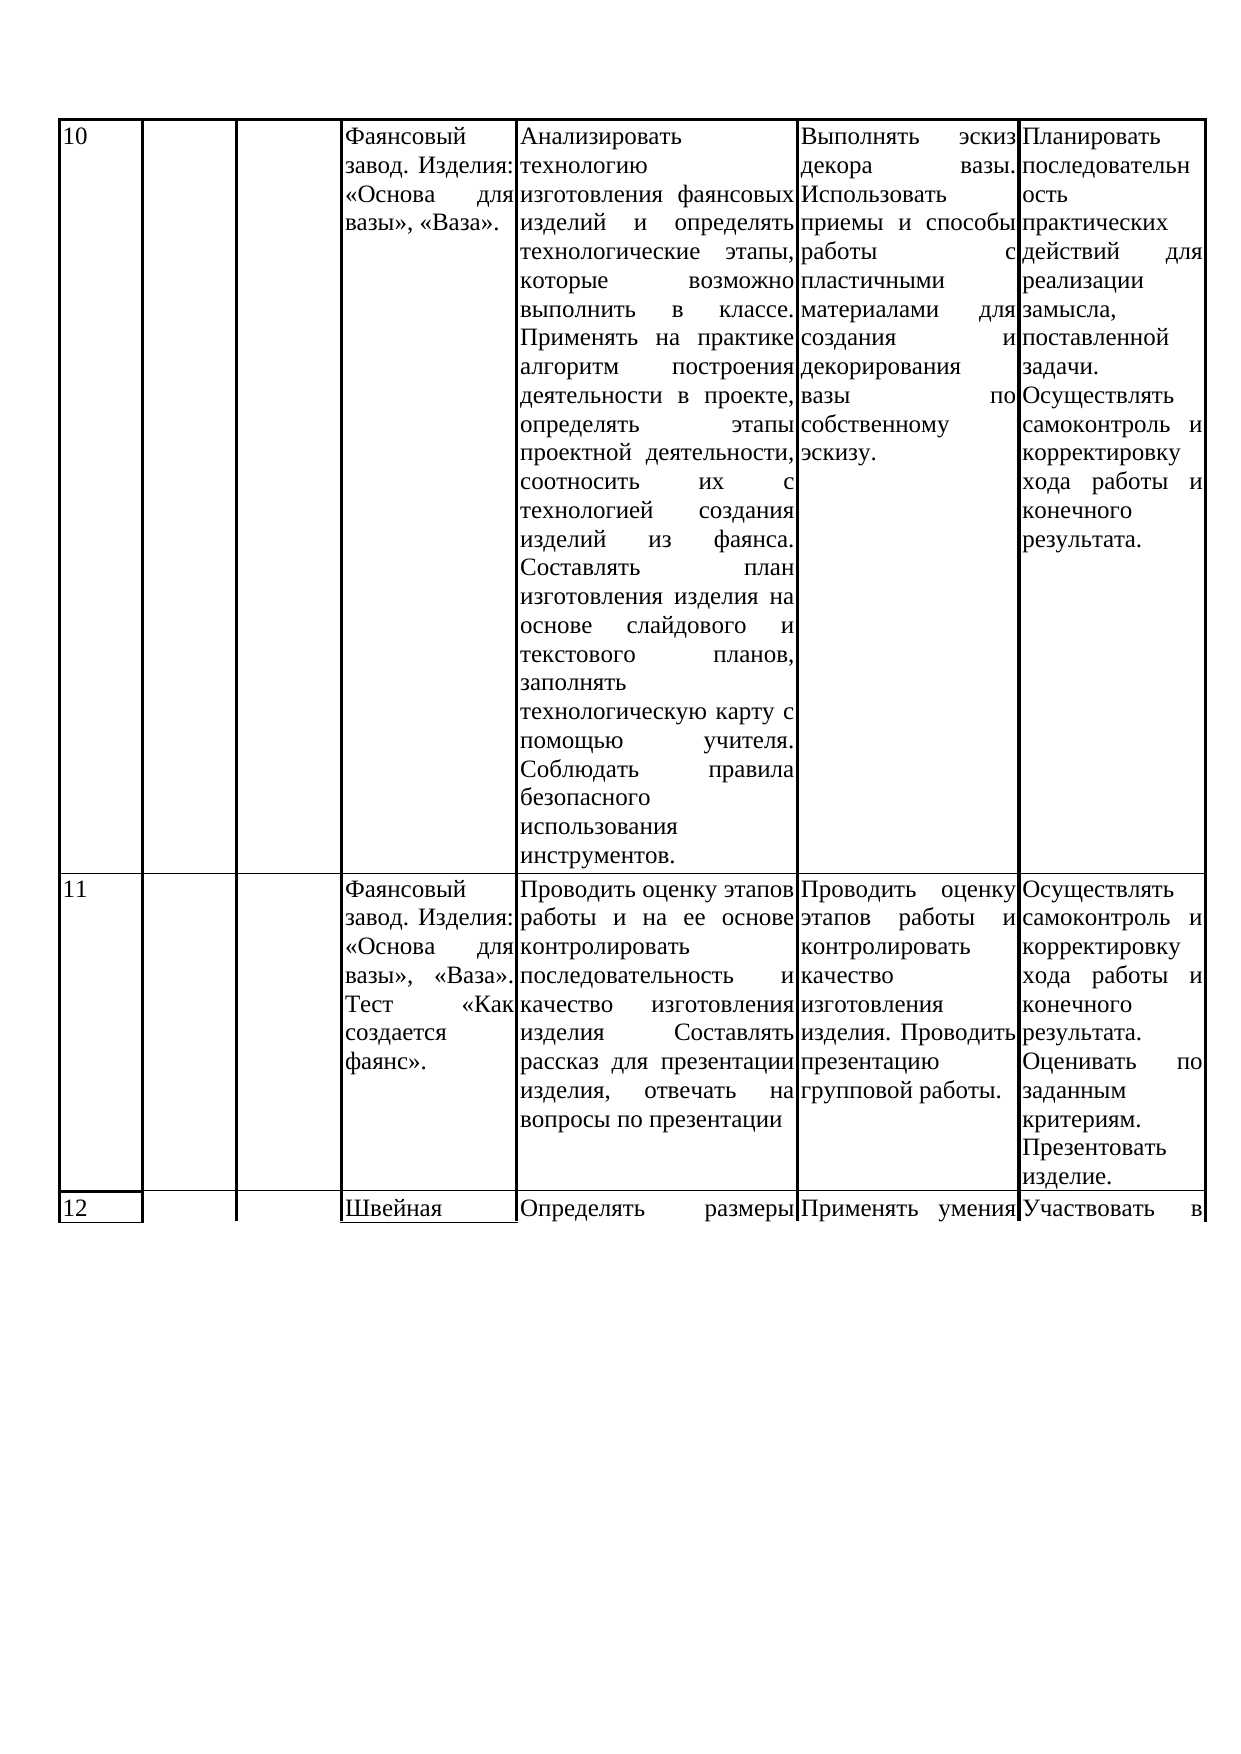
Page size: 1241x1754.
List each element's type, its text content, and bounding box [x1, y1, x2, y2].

table_cell [236, 1191, 342, 1222]
table_cell Анализировать технологию изготовления фаянсовых изделий и определять технологические этапы, которые возможно выполнить в классе. Применять на практике алгоритм построения деятельности в проекте, определять этапы проектной деятельности, соотносить их с технологией создания изделий из фаянса. Составлять план изготовления изделия на основе слайдового и текстового планов, заполнять технологическую карту с помощью учителя. Соблюдать правила безопасного использования инструментов. [518, 121, 796, 873]
table_cell 11 [61, 874, 141, 1190]
table_cell Фаянсовый завод. Изделия: «Основа для вазы», «Ваза». [343, 121, 515, 873]
table_cell [144, 121, 235, 873]
table_cell Проводить оценку этапов работы и контролировать качество изготовления изделия. Проводить презентацию групповой работы. [799, 874, 1017, 1190]
table_cell 10 [61, 121, 141, 873]
table_cell [144, 1191, 236, 1222]
table_cell Проводить оценку этапов работы и на ее основе контролировать последовательность и качество изготовления изделия Составлять рассказ для презентации изделия, отвечать на вопросы по презентации [518, 874, 796, 1190]
table_cell Выполнять эскиз декора вазы. Использовать приемы и способы работы с пластичными материалами для создания и декорирования вазы по собственному эскизу. [799, 121, 1017, 873]
table_cell [144, 874, 235, 1190]
table_cell Осуществлять самоконтроль и корректировку хода работы и конечного результата. Оценивать по заданным критериям. Презентовать изделие. [1021, 874, 1204, 1190]
table_cell [238, 874, 340, 1190]
table_cell Планировать последовательность практических действий для реализации замысла, поставленной задачи. Осуществлять самоконтроль и корректировку хода работы и конечного результата. [1021, 121, 1204, 873]
table_cell Швейная фабрика. Изделие: «Прихватка». [342, 1191, 517, 1222]
table_cell 12 [61, 1193, 141, 1222]
table_cell Фаянсовый завод. Изделия: «Основа для вазы», «Ваза». Тест «Как создается фаянс». [343, 874, 515, 1190]
table_cell [238, 121, 340, 873]
